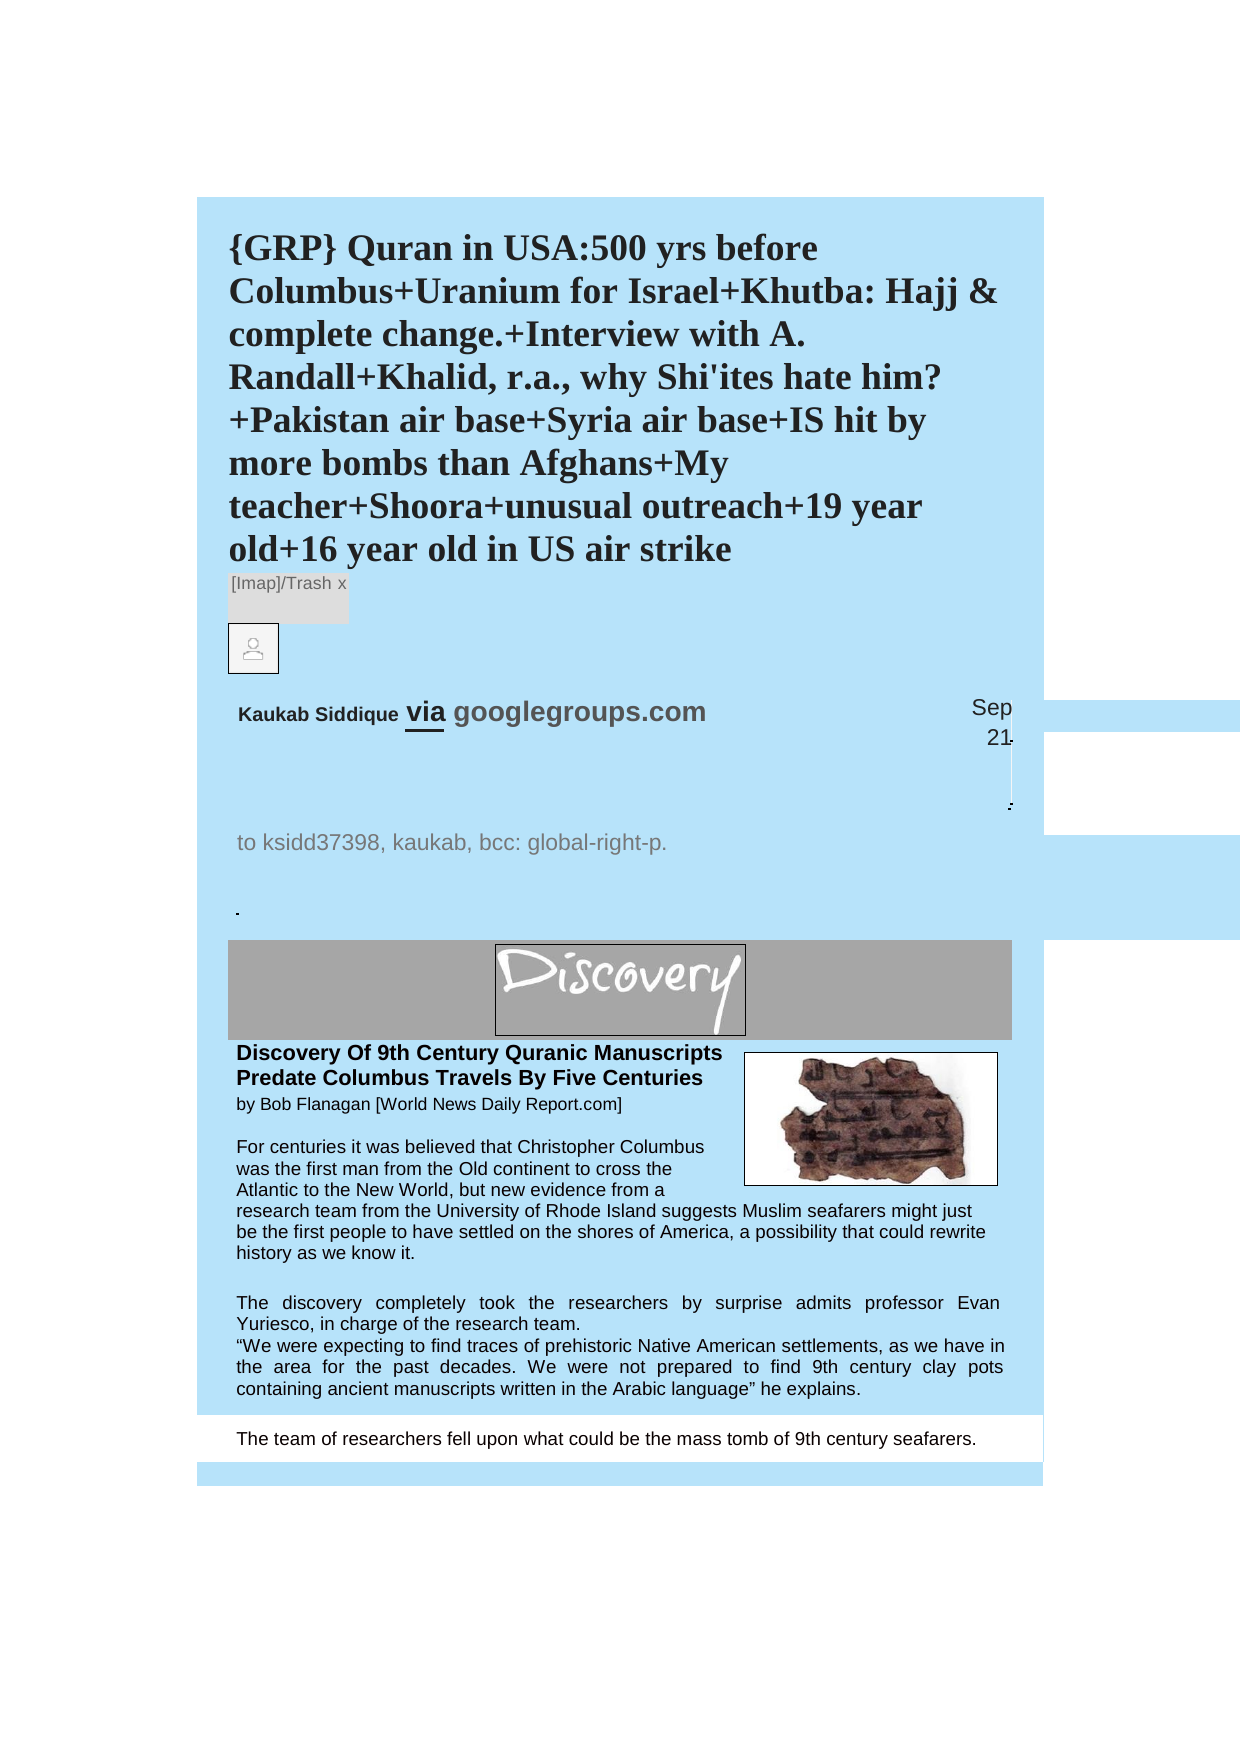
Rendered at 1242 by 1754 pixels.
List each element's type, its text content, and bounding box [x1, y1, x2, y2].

text Discovery Of 9th Century Quranic Manuscripts [236, 1040, 1067, 1065]
text by Bob Flanagan [World News Daily Report.com] [236, 1094, 1067, 1113]
picture [745, 1090, 997, 1094]
text [Imap]/Trash x [231, 573, 1067, 592]
picture [229, 624, 278, 673]
picture [745, 1113, 997, 1185]
picture [496, 945, 745, 1035]
text The discovery completely took the researchers by surprise admits professor Evan Yuriesco, in charge of the research team. [236, 1293, 1000, 1334]
text 21 [175, 727, 1012, 750]
text to ksidd37398, kaukab, bcc: global-right-p. [237, 829, 1067, 854]
text research team from the University of Rhode Island suggests Muslim seafarers might just be the first people to have settled on the shores of America, a possibility that could rewrite history as we know it. [236, 1201, 998, 1263]
text “We were expecting to find traces of prehistoric Native American settlements, as we have in the area for the past decades. We were not prepared to find 9th century clay pots containing ancient manuscripts written in the Arabic language” he explains. [236, 1334, 1005, 1399]
text Kaukab Siddique via googlegroups.com Sep [175, 694, 1012, 727]
text Predate Columbus Travels By Five Centuries [236, 1065, 1067, 1090]
text For centuries it was believed that Christopher Columbus was the first man from the Old continent to cross the Atlantic to the New World, but new evidence from a [236, 1136, 706, 1201]
text {GRP} Quran in USA:500 yrs before Columbus+Uranium for Israel+Khutba: Hajj & complete change.+Interview with A. Randall+Khalid, r.a., why Shi'ites hate him?+Pakistan air base+Syria air base+IS hit by more bombs than Afghans+My teacher+Shoora+unusual outreach+19 year old+16 year old in US air strike [228, 225, 1015, 570]
